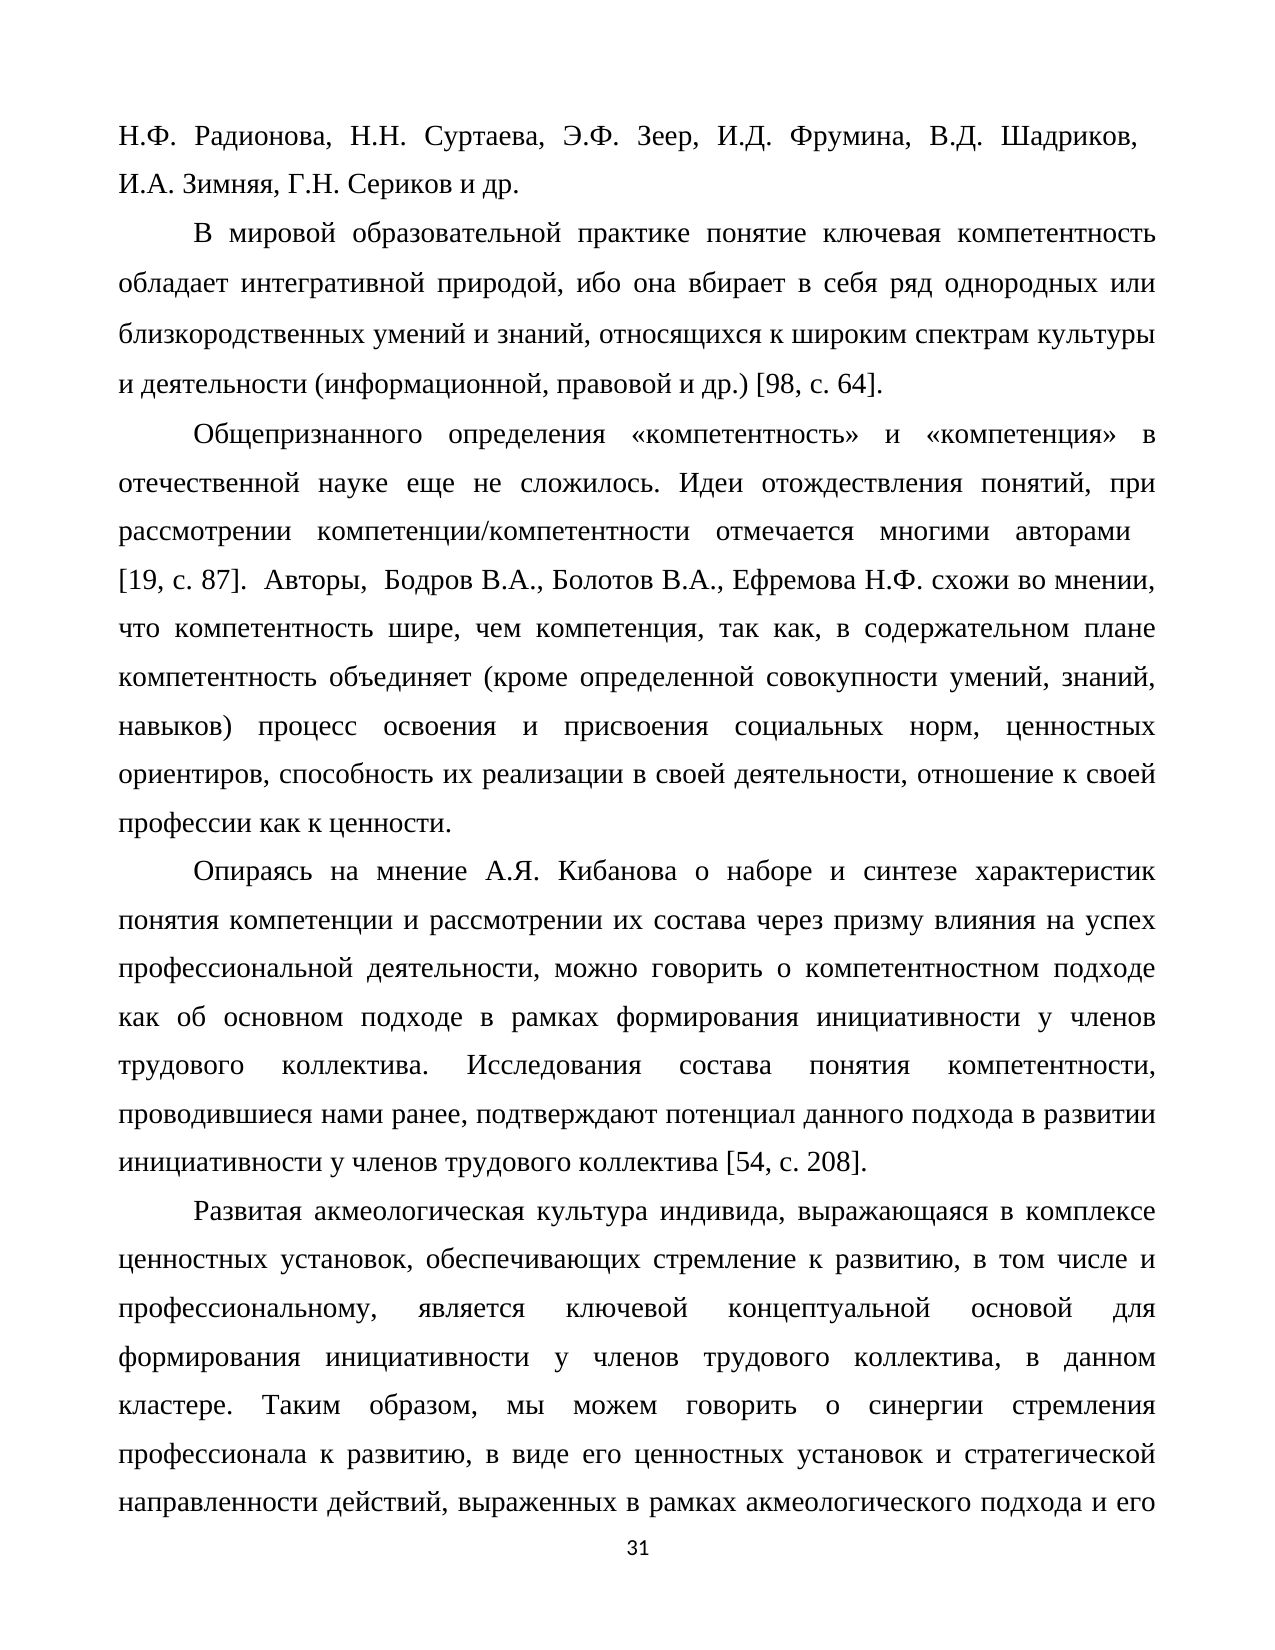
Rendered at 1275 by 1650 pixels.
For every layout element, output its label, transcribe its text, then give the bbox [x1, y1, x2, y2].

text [118, 118, 1157, 200]
text В мировой образовательной практике понятие ключевая компетентность обладает интегративной природой, ибо она вбирает в себя ряд однородных или близкородственных умений и знаний, относящихся к широким спектрам культуры и деятельности (информационной, правовой и др.) [98, c. 64]. [118, 215, 1157, 400]
text Общепризнанного определения «компетентность» и «компетенция» в отечественной науке еще не сложилось. Идеи отождествления понятий, при рассмотрении компетенции/компетентности отмечается многими авторами [19, с. 87]. Авторы, Бодров В.А., Болотов В.А., Ефремова Н.Ф. схожи во мнении, что компетентность шире, чем компетенция, так как, в содержательном плане компетентность объединяет (кроме определенной совокупности умений, знаний, навыков) процесс освоения и присвоения социальных норм, ценностных ориентиров, способность их реализации в своей деятельности, отношение к своей профессии как к ценности. [118, 416, 1157, 838]
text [118, 1193, 1157, 1518]
text Опираясь на мнение А.Я. Кибанова о наборе и синтезе характеристик понятия компетенции и рассмотрении их состава через призму влияния на успех профессиональной деятельности, можно говорить о компетентностном подходе как об основном подходе в рамках формирования инициативности у членов трудового коллектива. Исследования состава понятия компетентности, проводившиеся нами ранее, подтверждают потенциал данного подхода в развитии инициативности у членов трудового коллектива [54, с. 208]. [118, 853, 1157, 1178]
